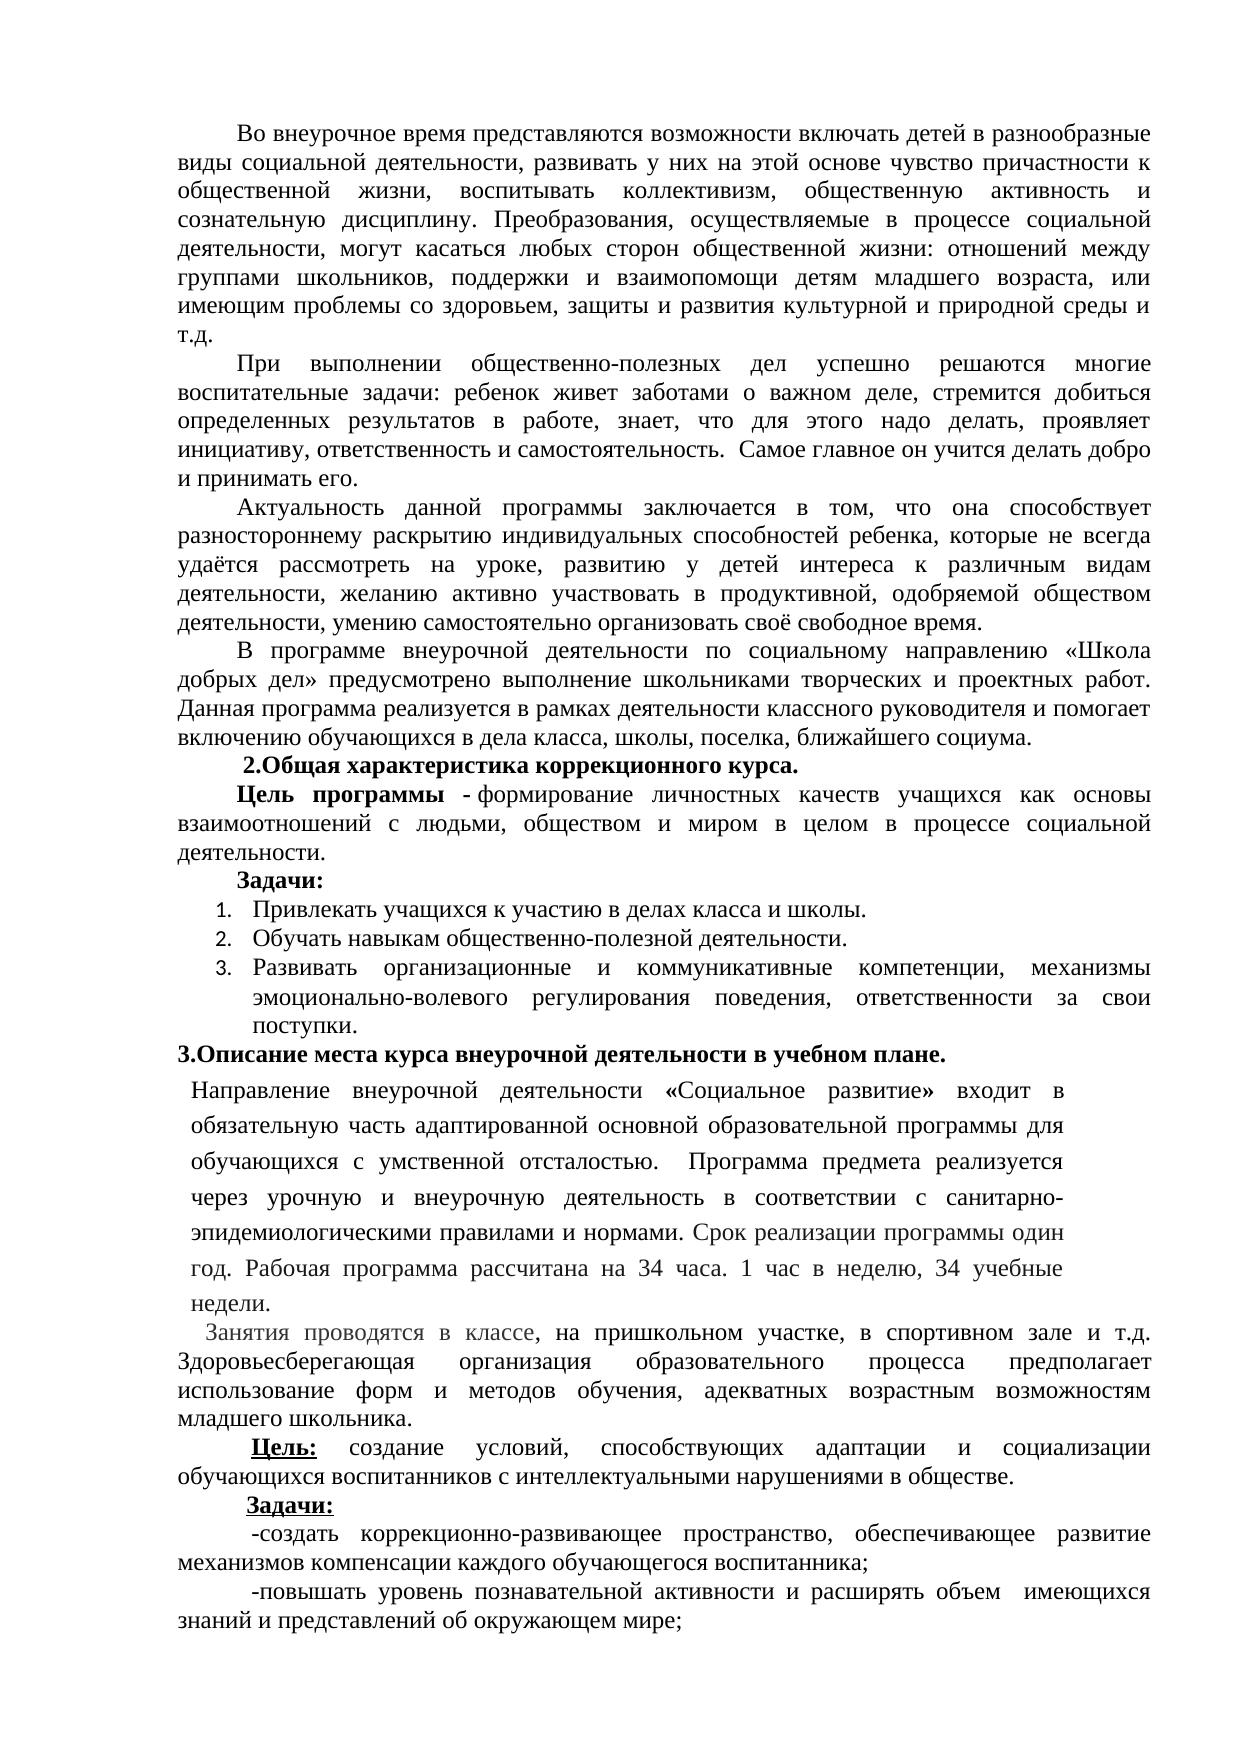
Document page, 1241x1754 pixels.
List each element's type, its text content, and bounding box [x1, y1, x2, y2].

list Обучать навыкам общественно-полезной деятельности. [215, 923, 1152, 952]
text Занятия проводятся в классе, на пришкольном участке, в спортивном зале и т.д. Здоровьесберегающая организация образовательного процесса предполагает использование форм и методов обучения, адекватных возрастным возможностям младшего школьника. [177, 1317, 1152, 1432]
text Во внеурочное время представляются возможности включать детей в разнообразные виды социальной деятельности, развивать у них на этой основе чувство причастности к общественной жизни, воспитывать коллективизм, общественную активность и сознательную дисциплину. Преобразования, осуществляемые в процессе социальной деятельности, могут касаться любых сторон общественной жизни: отношений между группами школьников, поддержки и взаимопомощи детям младшего возраста, или имеющим проблемы со здоровьем, защиты и развития культурной и природной среды и т.д. [177, 118, 1152, 348]
text Задачи: [177, 1490, 1152, 1518]
text 2.Общая характеристика коррекционного курса. [177, 751, 1152, 779]
text Задачи: [177, 866, 1152, 894]
text Цель программы - формирование личностных качеств учащихся как основы взаимоотношений с людьми, обществом и миром в целом в процессе социальной деятельности. [177, 779, 1152, 866]
text В программе внеурочной деятельности по социальному направлению «Школа добрых дел» предусмотрено выполнение школьниками творческих и проектных работ. Данная программа реализуется в рамках деятельности классного руководителя и помогает включению обучающихся в дела класса, школы, поселка, ближайшего социума. [177, 636, 1152, 751]
text Направление внеурочной деятельности «Социальное развитие» входит в обязательную часть адаптированной основной образовательной программы для обучающихся с умственной отсталостью. Программа предмета реализуется через урочную и внеурочную деятельность в соответствии с санитарно-эпидемиологическими правилами и нормами. Срок реализации программы один год. Рабочая программа рассчитана на 34 часа. 1 час в неделю, 34 учебные недели. [191, 1068, 1064, 1317]
list Привлекать учащихся к участию в делах класса и школы. [215, 894, 1152, 923]
text -создать коррекционно-развивающее пространство, обеспечивающее развитие механизмов компенсации каждого обучающегося воспитанника; [177, 1518, 1152, 1576]
text При выполнении общественно-полезных дел успешно решаются многие воспитательные задачи: ребенок живет заботами о важном деле, стремится добиться определенных результатов в работе, знает, что для этого надо делать, проявляет инициативу, ответственность и самостоятельность. Самое главное он учится делать добро и принимать его. [177, 348, 1152, 492]
text 3.Описание места курса внеурочной деятельности в учебном плане. [177, 1039, 1152, 1068]
text Цель: создание условий, способствующих адаптации и социализации обучающихся воспитанников с интеллектуальными нарушениями в обществе. [177, 1432, 1152, 1490]
text -повышать уровень познавательной активности и расширять объем имеющихся знаний и представлений об окружающем мире; [177, 1576, 1152, 1633]
list Развивать организационные и коммуникативные компетенции, механизмы эмоционально-волевого регулирования поведения, ответственности за свои поступки. [215, 952, 1152, 1039]
text Актуальность данной программы заключается в том, что она способствует разностороннему раскрытию индивидуальных способностей ребенка, которые не всегда удаётся рассмотреть на уроке, развитию у детей интереса к различным видам деятельности, желанию активно участвовать в продуктивной, одобряемой обществом деятельности, умению самостоятельно организовать своё свободное время. [177, 492, 1152, 636]
